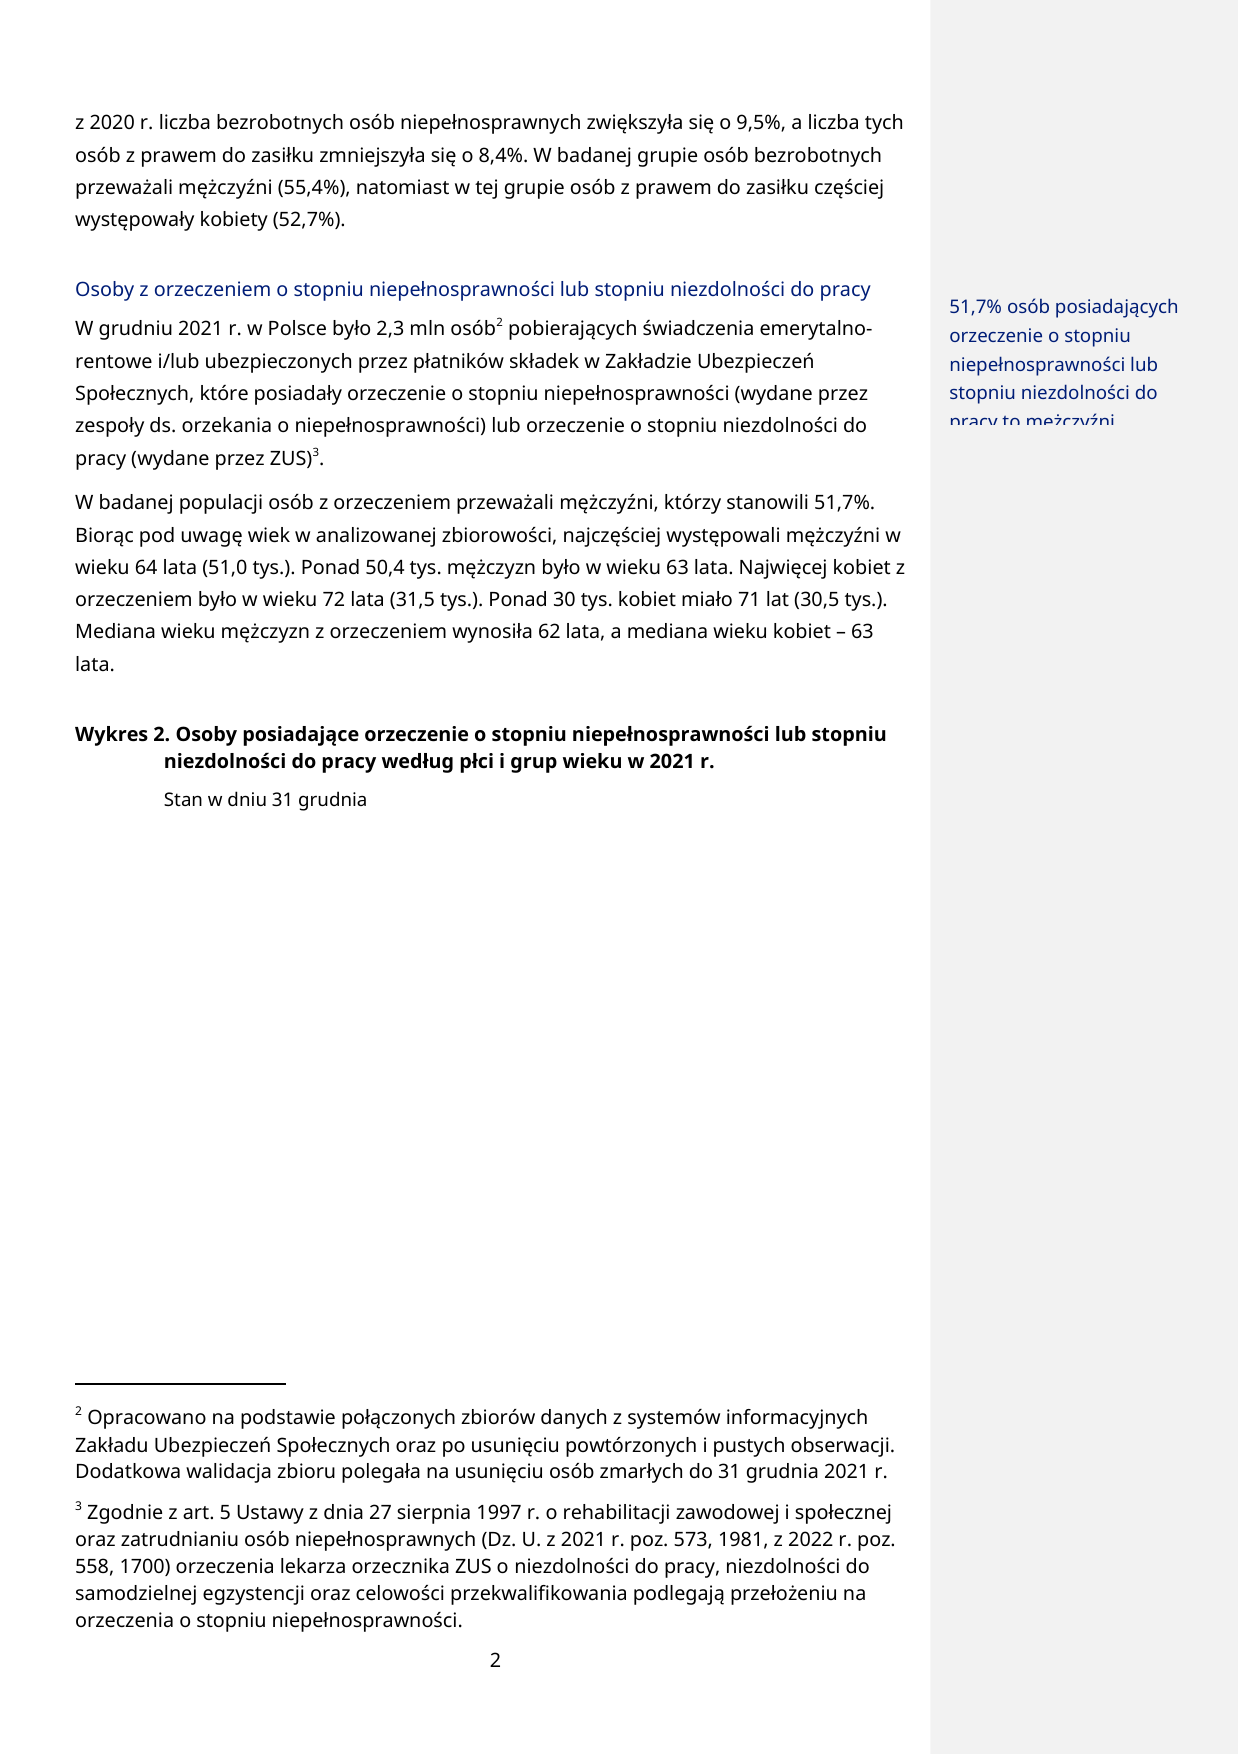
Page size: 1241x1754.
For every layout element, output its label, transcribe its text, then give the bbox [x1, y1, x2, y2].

text W badanej populacji osób z orzeczeniem przeważali mężczyźni, którzy stanowili 51,7%. Biorąc pod uwagę wiek w analizowanej zbiorowości, najczęściej występowali mężczyźni w wieku 64 lata (51,0 tys.). Ponad 50,4 tys. mężczyzn było w wieku 63 lata. Najwięcej kobiet z orzeczeniem było w wieku 72 lata (31,5 tys.). Ponad 30 tys. kobiet miało 71 lat (30,5 tys.). Mediana wieku mężczyzn z orzeczeniem wynosiła 62 lata, a mediana wieku kobiet – 63 lata. [75, 489, 915, 677]
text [75, 108, 915, 232]
subtitle Osoby z orzeczeniem o stopniu niepełnosprawności lub stopniu niezdolności do pracy [75, 275, 915, 302]
text W grudniu 2021 r. w Polsce było 2,3 mln osób pobierających świadczenia emerytalno-rentowe i/lub ubezpieczonych przez płatników składek w Zakładzie Ubezpieczeń Społecznych, które posiadały orzeczenie o stopniu niepełnosprawności (wydane przez zespoły ds. orzekania o niepełnosprawności) lub orzeczenie o stopniu niezdolności do pracy (wydane przez ZUS). [75, 315, 915, 471]
text Stan w dniu 31 grudnia [75, 786, 915, 812]
text Wykres 2. Osoby posiadające orzeczenie o stopniu niepełnosprawności lub stopniu niezdolności do pracy według płci i grup wieku w 2021 r. [75, 720, 915, 774]
